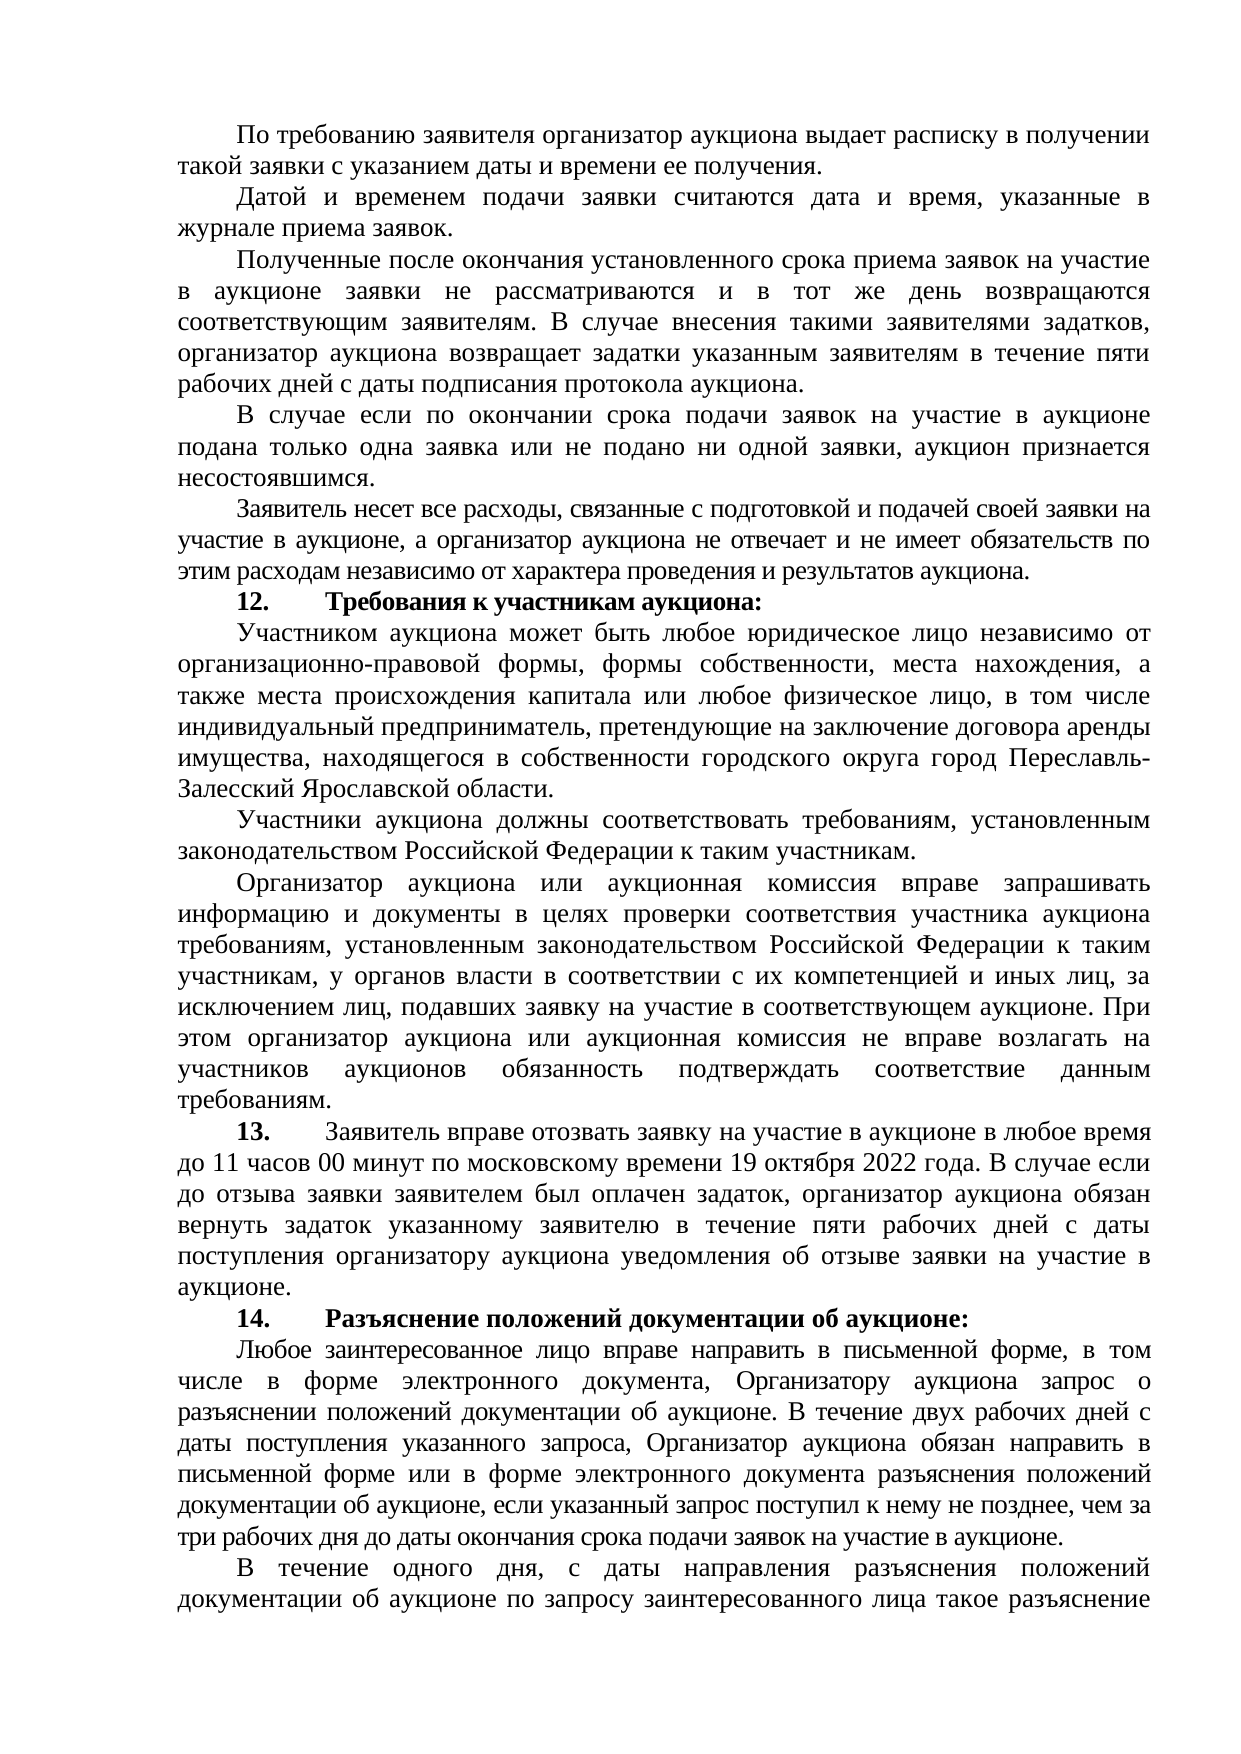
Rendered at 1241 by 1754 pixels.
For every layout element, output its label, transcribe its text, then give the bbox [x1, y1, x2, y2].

text 13. Заявитель вправе отозвать заявку на участие в аукционе в любое время до 11 часов 00 минут по московскому времени 19 октября 2022 года. В случае если до отзыва заявки заявителем был оплачен задаток, организатор аукциона обязан вернуть задаток указанному заявителю в течение пяти рабочих дней с даты поступления организатору аукциона уведомления об отзыве заявки на участие в аукционе. [177, 1115, 1152, 1302]
text В случае если по окончании срока подачи заявок на участие в аукционе подана только одна заявка или не подано ни одной заявки, аукцион признается несостоявшимся. [177, 398, 1152, 492]
text Участником аукциона может быть любое юридическое лицо независимо от организационно-правовой формы, формы собственности, места нахождения, а также места происхождения капитала или любое физическое лицо, в том числе индивидуальный предприниматель, претендующие на заключение договора аренды имущества, находящегося в собственности городского округа город Переславль-Залесский Ярославской области. [177, 616, 1152, 803]
text Любое заинтересованное лицо вправе направить в письменной форме, в том числе в форме электронного документа, Организатору аукциона запрос о разъяснении положений документации об аукционе. В течение двух рабочих дней с даты поступления указанного запроса, Организатор аукциона обязан направить в письменной форме или в форме электронного документа разъяснения положений документации об аукционе, если указанный запрос поступил к нему не позднее, чем за три рабочих дня до даты окончания срока подачи заявок на участие в аукционе. [177, 1333, 1152, 1551]
text 12. Требования к участникам аукциона: [177, 585, 1152, 616]
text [177, 1551, 1152, 1613]
text Полученные после окончания установленного срока приема заявок на участие в аукционе заявки не рассматриваются и в тот же день возвращаются соответствующим заявителям. В случае внесения такими заявителями задатков, организатор аукциона возвращает задатки указанным заявителям в течение пяти рабочих дней с даты подписания протокола аукциона. [177, 243, 1152, 398]
text Участники аукциона должны соответствовать требованиям, установленным законодательством Российской Федерации к таким участникам. [177, 803, 1152, 866]
text Заявитель несет все расходы, связанные с подготовкой и подачей своей заявки на участие в аукционе, а организатор аукциона не отвечает и не имеет обязательств по этим расходам независимо от характера проведения и результатов аукциона. [177, 492, 1152, 585]
text 14. Разъяснение положений документации об аукционе: [177, 1302, 1152, 1333]
text Организатор аукциона или аукционная комиссия вправе запрашивать информацию и документы в целях проверки соответствия участника аукциона требованиям, установленным законодательством Российской Федерации к таким участникам, у органов власти в соответствии с их компетенцией и иных лиц, за исключением лиц, подавших заявку на участие в соответствующем аукционе. При этом организатор аукциона или аукционная комиссия не вправе возлагать на участников аукционов обязанность подтверждать соответствие данным требованиям. [177, 866, 1152, 1115]
text Датой и временем подачи заявки считаются дата и время, указанные в журнале приема заявок. [177, 180, 1152, 243]
text По требованию заявителя организатор аукциона выдает расписку в получении такой заявки с указанием даты и времени ее получения. [177, 118, 1152, 180]
